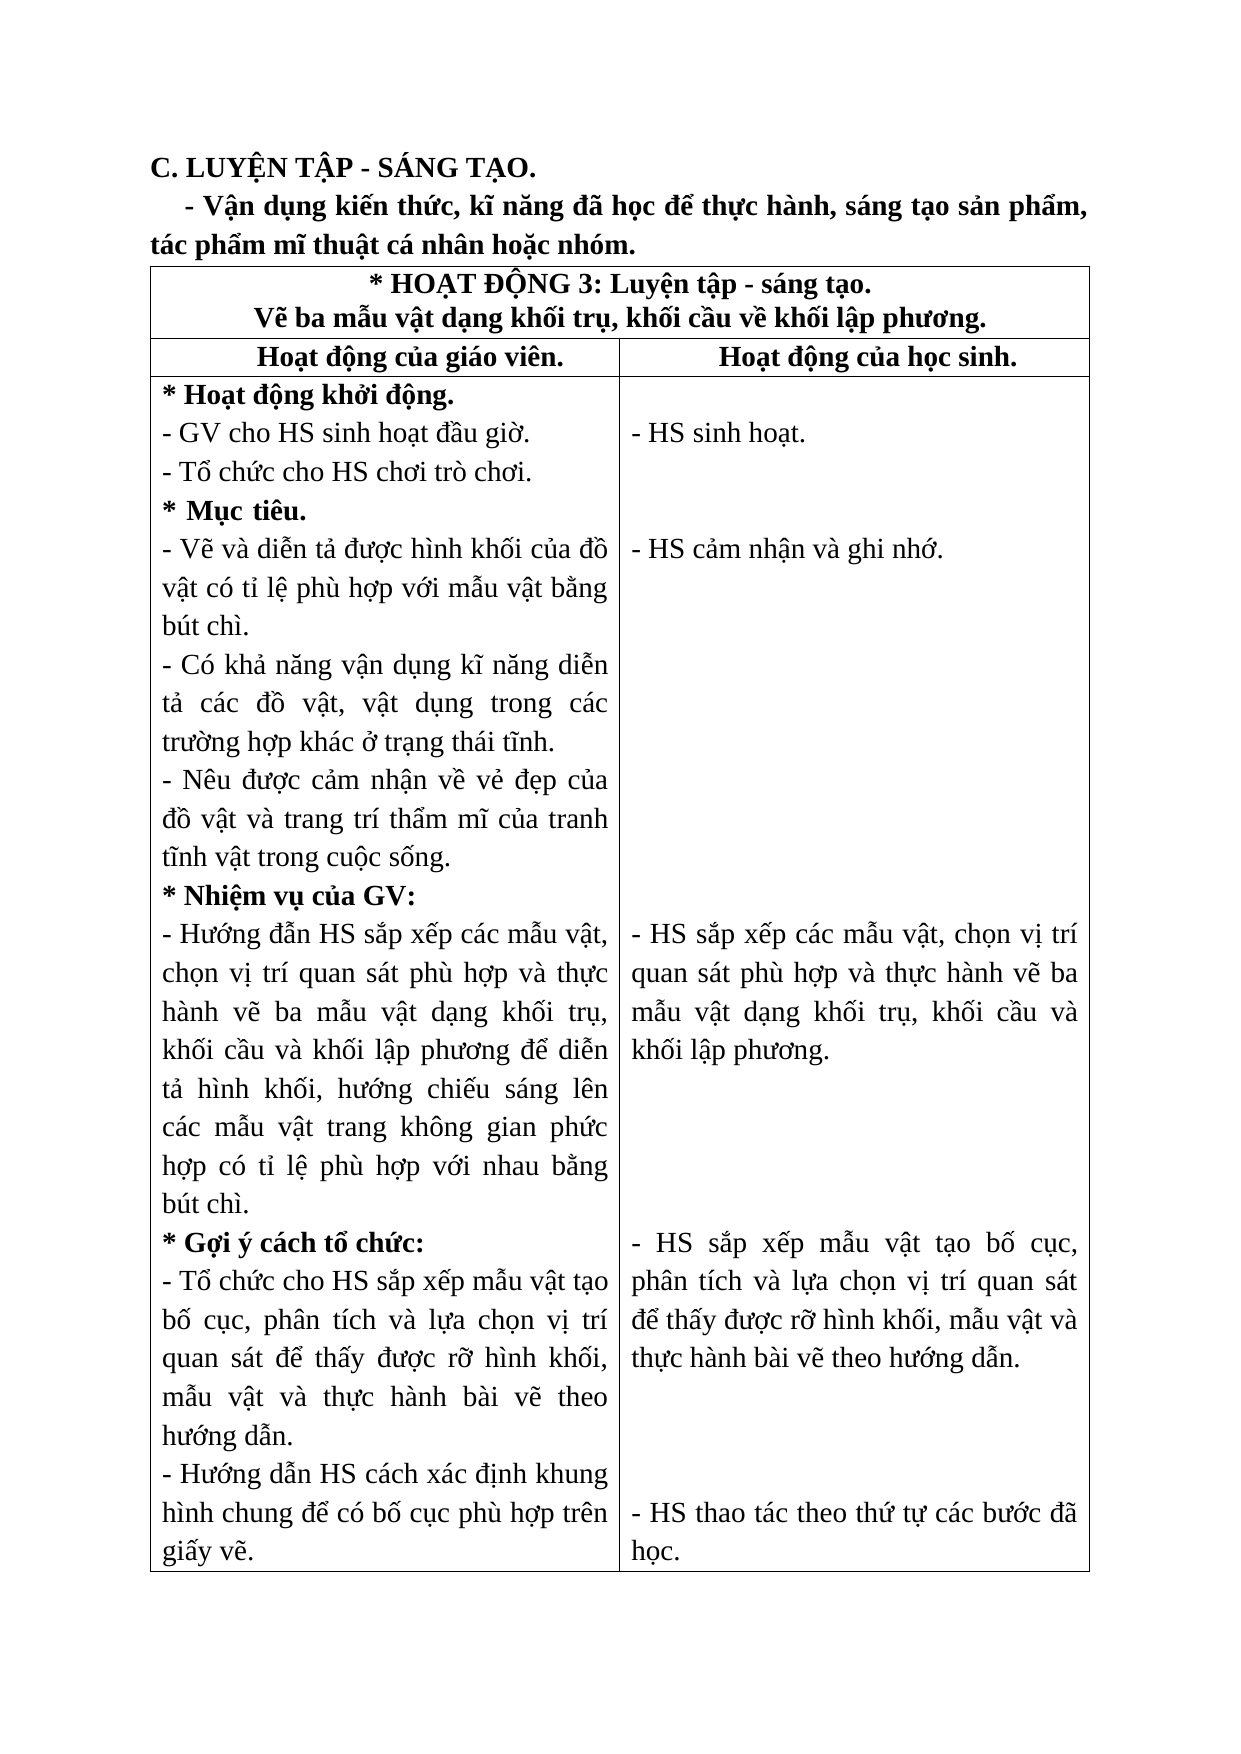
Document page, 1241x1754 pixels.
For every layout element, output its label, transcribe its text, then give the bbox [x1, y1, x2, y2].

table_cell Hoạt động của giáo viên. [151, 339, 619, 376]
text C. LUYỆN TẬP - SÁNG TẠO. [150, 150, 1090, 183]
table_cell Hoạt động của học sinh. [620, 339, 1089, 376]
text - Vận dụng kiến thức, kĩ năng đã học để thực hành, sáng tạo sản phẩm, tác phẩm mĩ thuật cá nhân hoặc nhóm. [150, 188, 1090, 261]
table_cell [620, 377, 1089, 1571]
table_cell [151, 377, 619, 1571]
table_header * HOẠT ĐỘNG 3: Luyện tập - sáng tạo. Vẽ ba mẫu vật dạng khối trụ, khối cầu về khối lập phương. [151, 267, 1089, 338]
